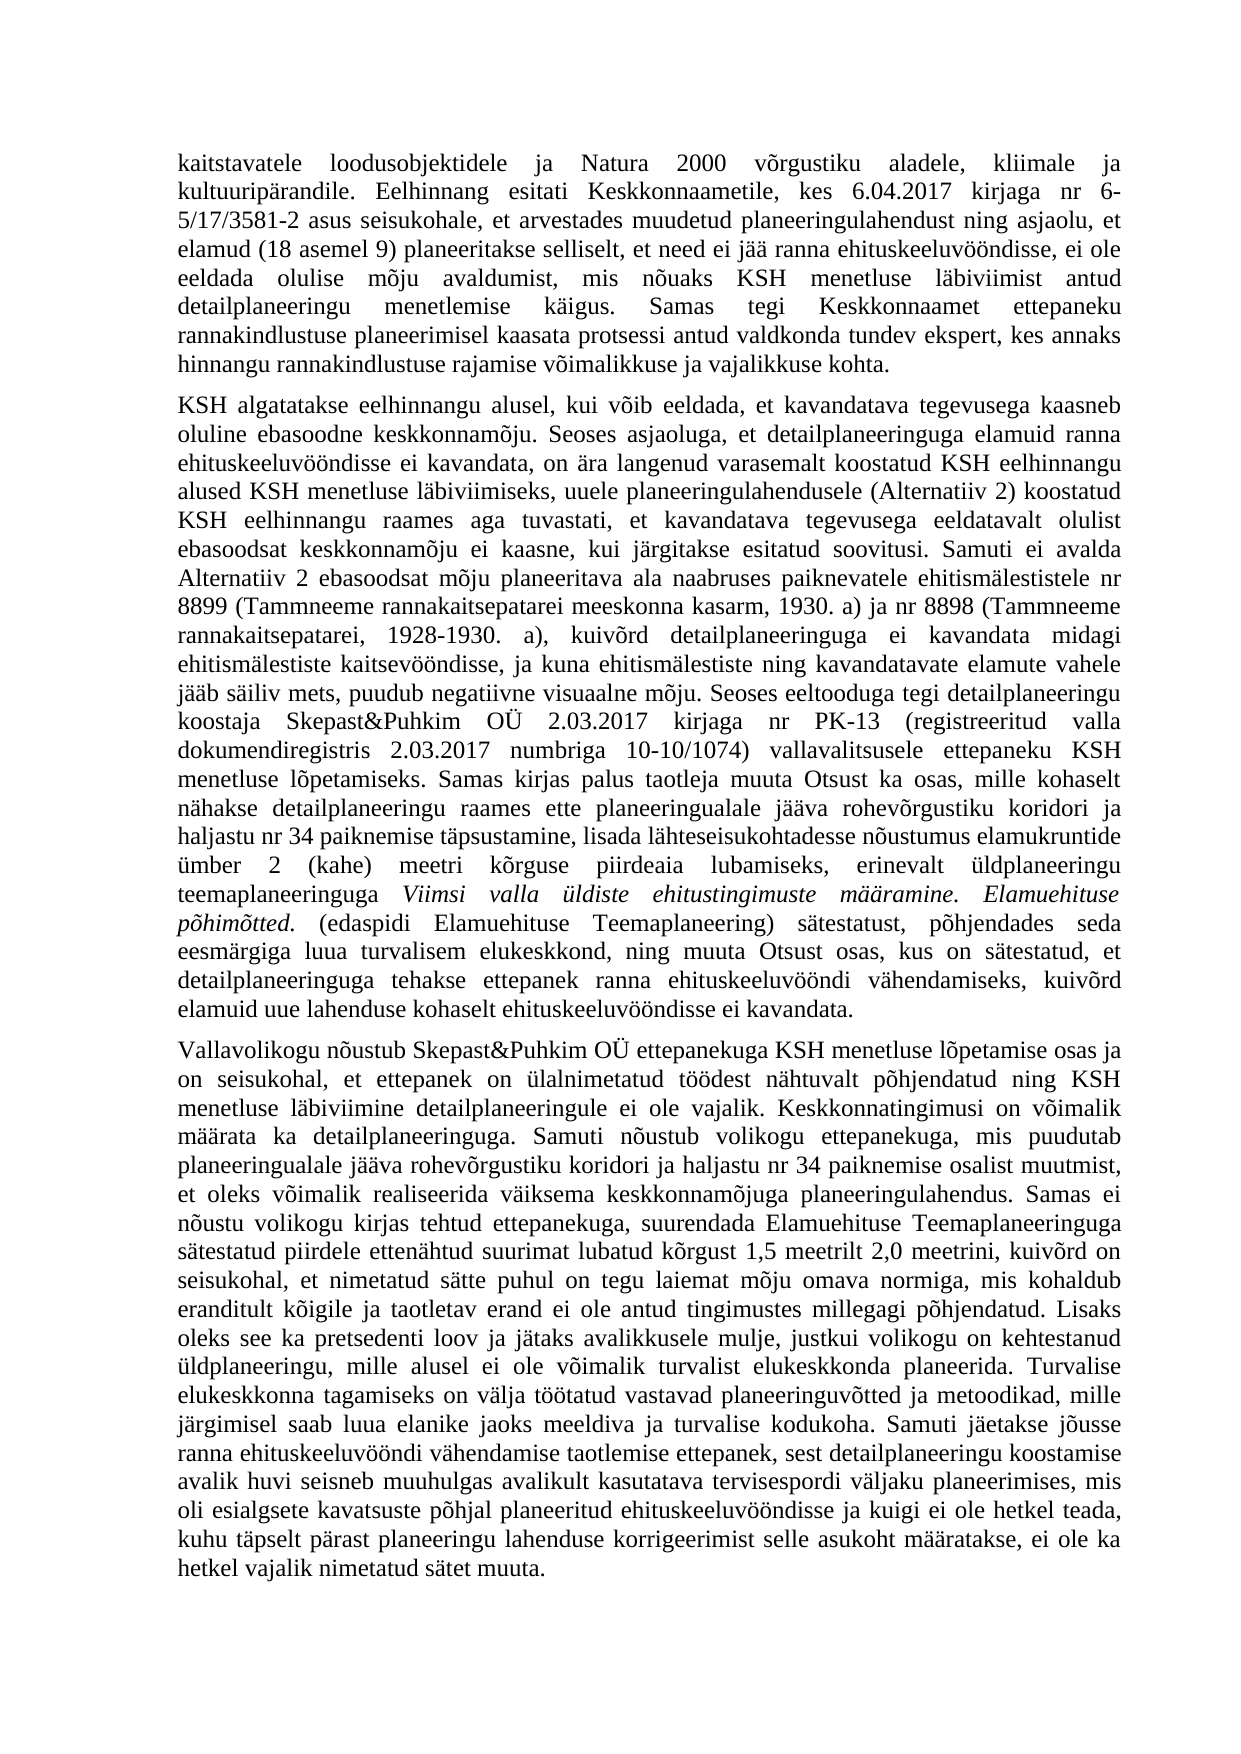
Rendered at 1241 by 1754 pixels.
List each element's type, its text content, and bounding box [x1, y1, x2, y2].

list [177, 148, 1122, 378]
list KSH algatatakse eelhinnangu alusel, kui võib eeldada, et kavandatava tegevusega kaasneb oluline ebasoodne keskkonnamõju. Seoses asjaoluga, et detailplaneeringuga elamuid ranna ehituskeeluvööndisse ei kavandata, on ära langenud varasemalt koostatud KSH eelhinnangu alused KSH menetluse läbiviimiseks, uuele planeeringulahendusele (Alternatiiv 2) koostatud KSH eelhinnangu raames aga tuvastati, et kavandatava tegevusega eeldatavalt olulist ebasoodsat keskkonnamõju ei kaasne, kui järgitakse esitatud soovitusi. Samuti ei avalda Alternatiiv 2 ebasoodsat mõju planeeritava ala naabruses paiknevatele ehitismälestistele nr 8899 (Tammneeme rannakaitsepatarei meeskonna kasarm, 1930. a) ja nr 8898 (Tammneeme rannakaitsepatarei, 1928-1930. a), kuivõrd detailplaneeringuga ei kavandata midagi ehitismälestiste kaitsevööndisse, ja kuna ehitismälestiste ning kavandatavate elamute vahele jääb säiliv mets, puudub negatiivne visuaalne mõju. Seoses eeltooduga tegi detailplaneeringu koostaja Skepast&Puhkim OÜ 2.03.2017 kirjaga nr PK-13 (registreeritud valla dokumendiregistris 2.03.2017 numbriga 10-10/1074) vallavalitsusele ettepaneku KSH menetluse lõpetamiseks. Samas kirjas palus taotleja muuta Otsust ka osas, mille kohaselt nähakse detailplaneeringu raames ette planeeringualale jääva rohevõrgustiku koridori ja haljastu nr 34 paiknemise täpsustamine, lisada lähteseisukohtadesse nõustumus elamukruntide ümber 2 (kahe) meetri kõrguse piirdeaia lubamiseks, erinevalt üldplaneeringu teemaplaneeringuga Viimsi valla üldiste ehitustingimuste määramine. Elamuehituse põhimõtted. (edaspidi Elamuehituse Teemaplaneering) sätestatust, põhjendades seda eesmärgiga luua turvalisem elukeskkond, ning muuta Otsust osas, kus on sätestatud, et detailplaneeringuga tehakse ettepanek ranna ehituskeeluvööndi vähendamiseks, kuivõrd elamuid uue lahenduse kohaselt ehituskeeluvööndisse ei kavandata. [177, 390, 1122, 1023]
list Vallavolikogu nõustub Skepast&Puhkim OÜ ettepanekuga KSH menetluse lõpetamise osas ja on seisukohal, et ettepanek on ülalnimetatud töödest nähtuvalt põhjendatud ning KSH menetluse läbiviimine detailplaneeringule ei ole vajalik. Keskkonnatingimusi on võimalik määrata ka detailplaneeringuga. Samuti nõustub volikogu ettepanekuga, mis puudutab planeeringualale jääva rohevõrgustiku koridori ja haljastu nr 34 paiknemise osalist muutmist, et oleks võimalik realiseerida väiksema keskkonnamõjuga planeeringulahendus. Samas ei nõustu volikogu kirjas tehtud ettepanekuga, suurendada Elamuehituse Teemaplaneeringuga sätestatud piirdele ettenähtud suurimat lubatud kõrgust 1,5 meetrilt 2,0 meetrini, kuivõrd on seisukohal, et nimetatud sätte puhul on tegu laiemat mõju omava normiga, mis kohaldub eranditult kõigile ja taotletav erand ei ole antud tingimustes millegagi põhjendatud. Lisaks oleks see ka pretsedenti loov ja jätaks avalikkusele mulje, justkui volikogu on kehtestanud üldplaneeringu, mille alusel ei ole võimalik turvalist elukeskkonda planeerida. Turvalise elukeskkonna tagamiseks on välja töötatud vastavad planeeringuvõtted ja metoodikad, mille järgimisel saab luua elanike jaoks meeldiva ja turvalise kodukoha. Samuti jäetakse jõusse ranna ehituskeeluvööndi vähendamise taotlemise ettepanek, sest detailplaneeringu koostamise avalik huvi seisneb muuhulgas avalikult kasutatava tervisespordi väljaku planeerimises, mis oli esialgsete kavatsuste põhjal planeeritud ehituskeeluvööndisse ja kuigi ei ole hetkel teada, kuhu täpselt pärast planeeringu lahenduse korrigeerimist selle asukoht määratakse, ei ole ka hetkel vajalik nimetatud sätet muuta. [177, 1035, 1122, 1581]
